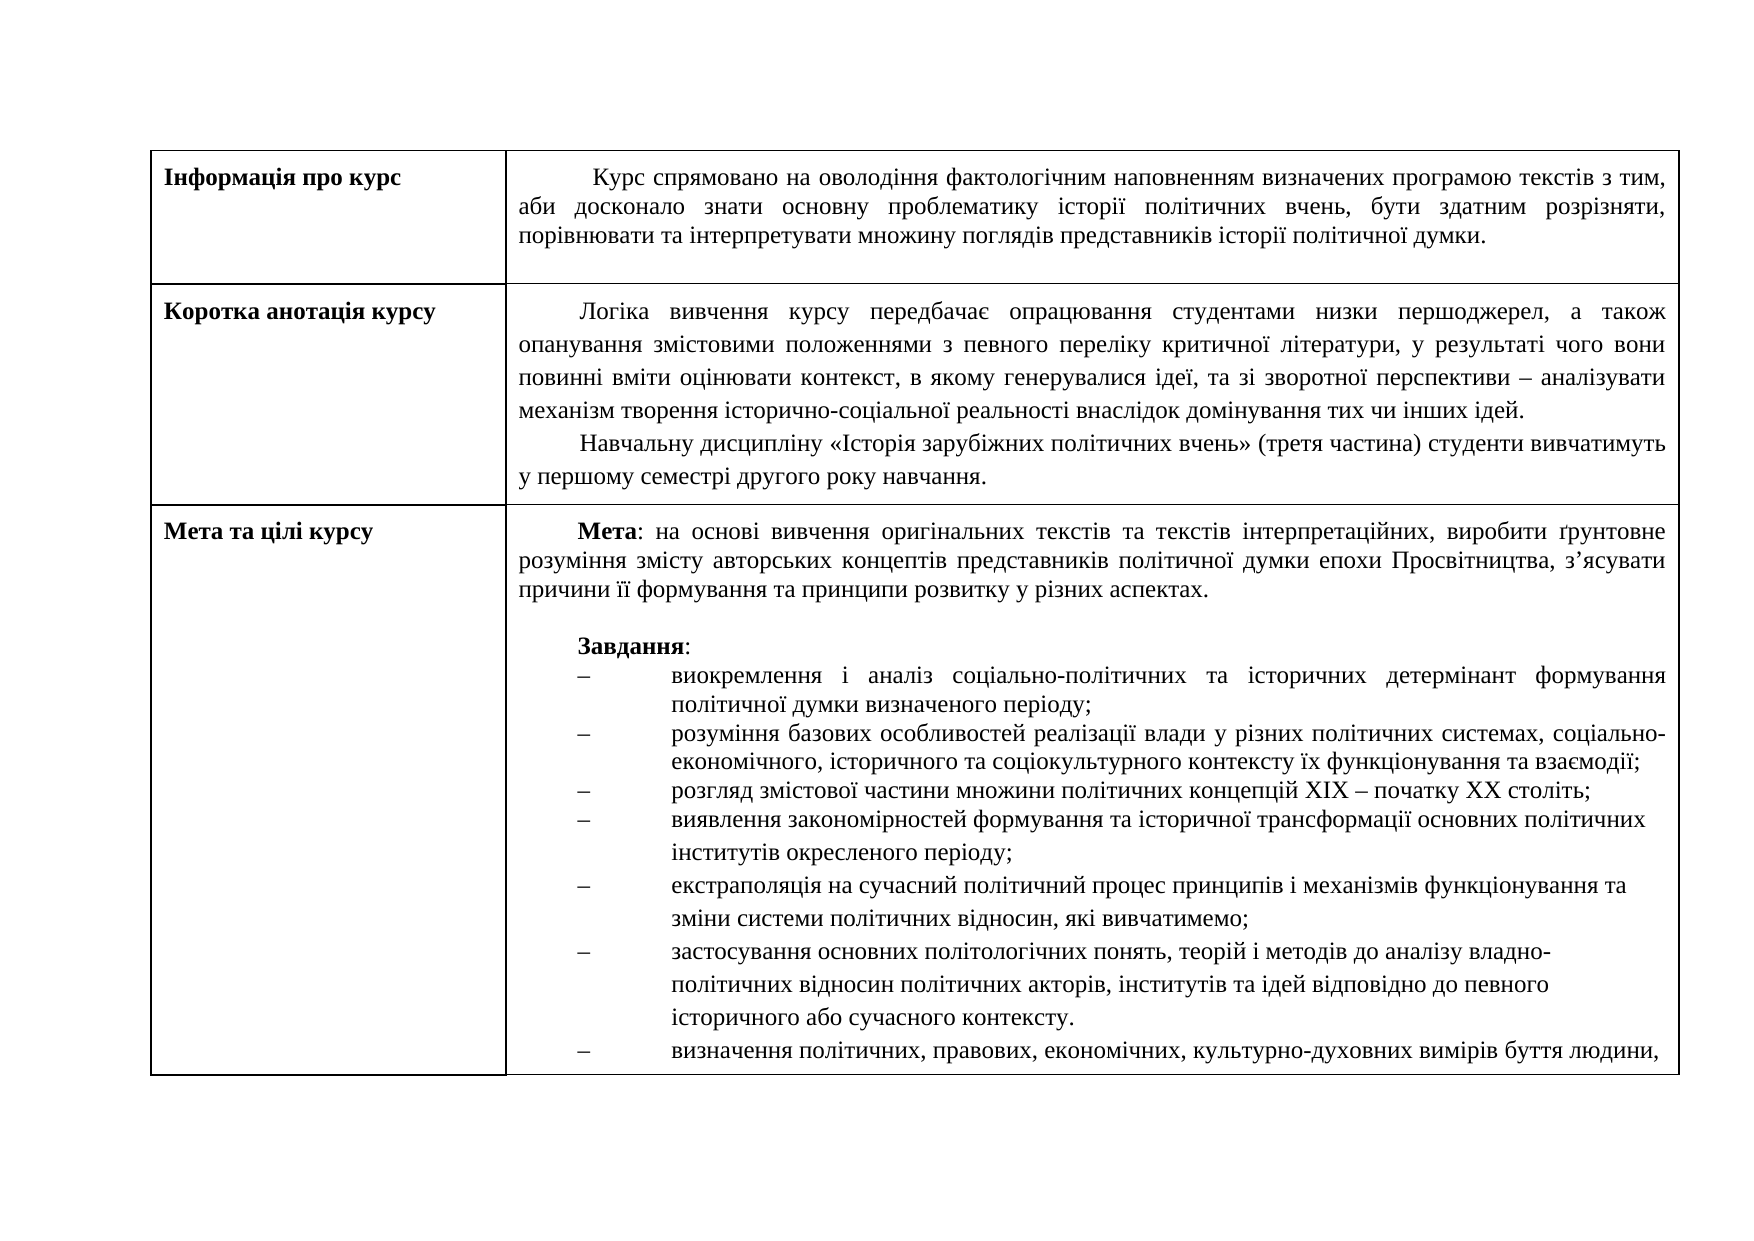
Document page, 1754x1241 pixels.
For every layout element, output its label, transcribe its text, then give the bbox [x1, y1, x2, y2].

table_cell Курс спрямовано на оволодіння фактологічним наповненням визначених програмою текстів з тим, аби досконало знати основну проблематику історії політичних вчень, бути здатним розрізняти, порівнювати та інтерпретувати множину поглядів представників історії політичної думки. [507, 151, 1678, 283]
table_cell Мета та цілі курсу [152, 506, 505, 1074]
table_cell Інформація про курс [152, 151, 505, 283]
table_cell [507, 505, 1678, 1074]
table_cell Коротка анотація курсу [152, 285, 505, 504]
table_cell Логіка вивчення курсу передбачає опрацювання студентами низки першоджерел, а також опанування змістовими положеннями з певного переліку критичної літератури, у результаті чого вони повинні вміти оцінювати контекст, в якому генерувалися ідеї, та зі зворотної перспективи – аналізувати механізм творення історично-соціальної реальності внаслідок домінування тих чи інших ідей. Навчальну дисципліну «Історія зарубіжних політичних вчень» (третя частина) студенти вивчатимуть у першому семестрі другого року навчання. [507, 284, 1678, 504]
